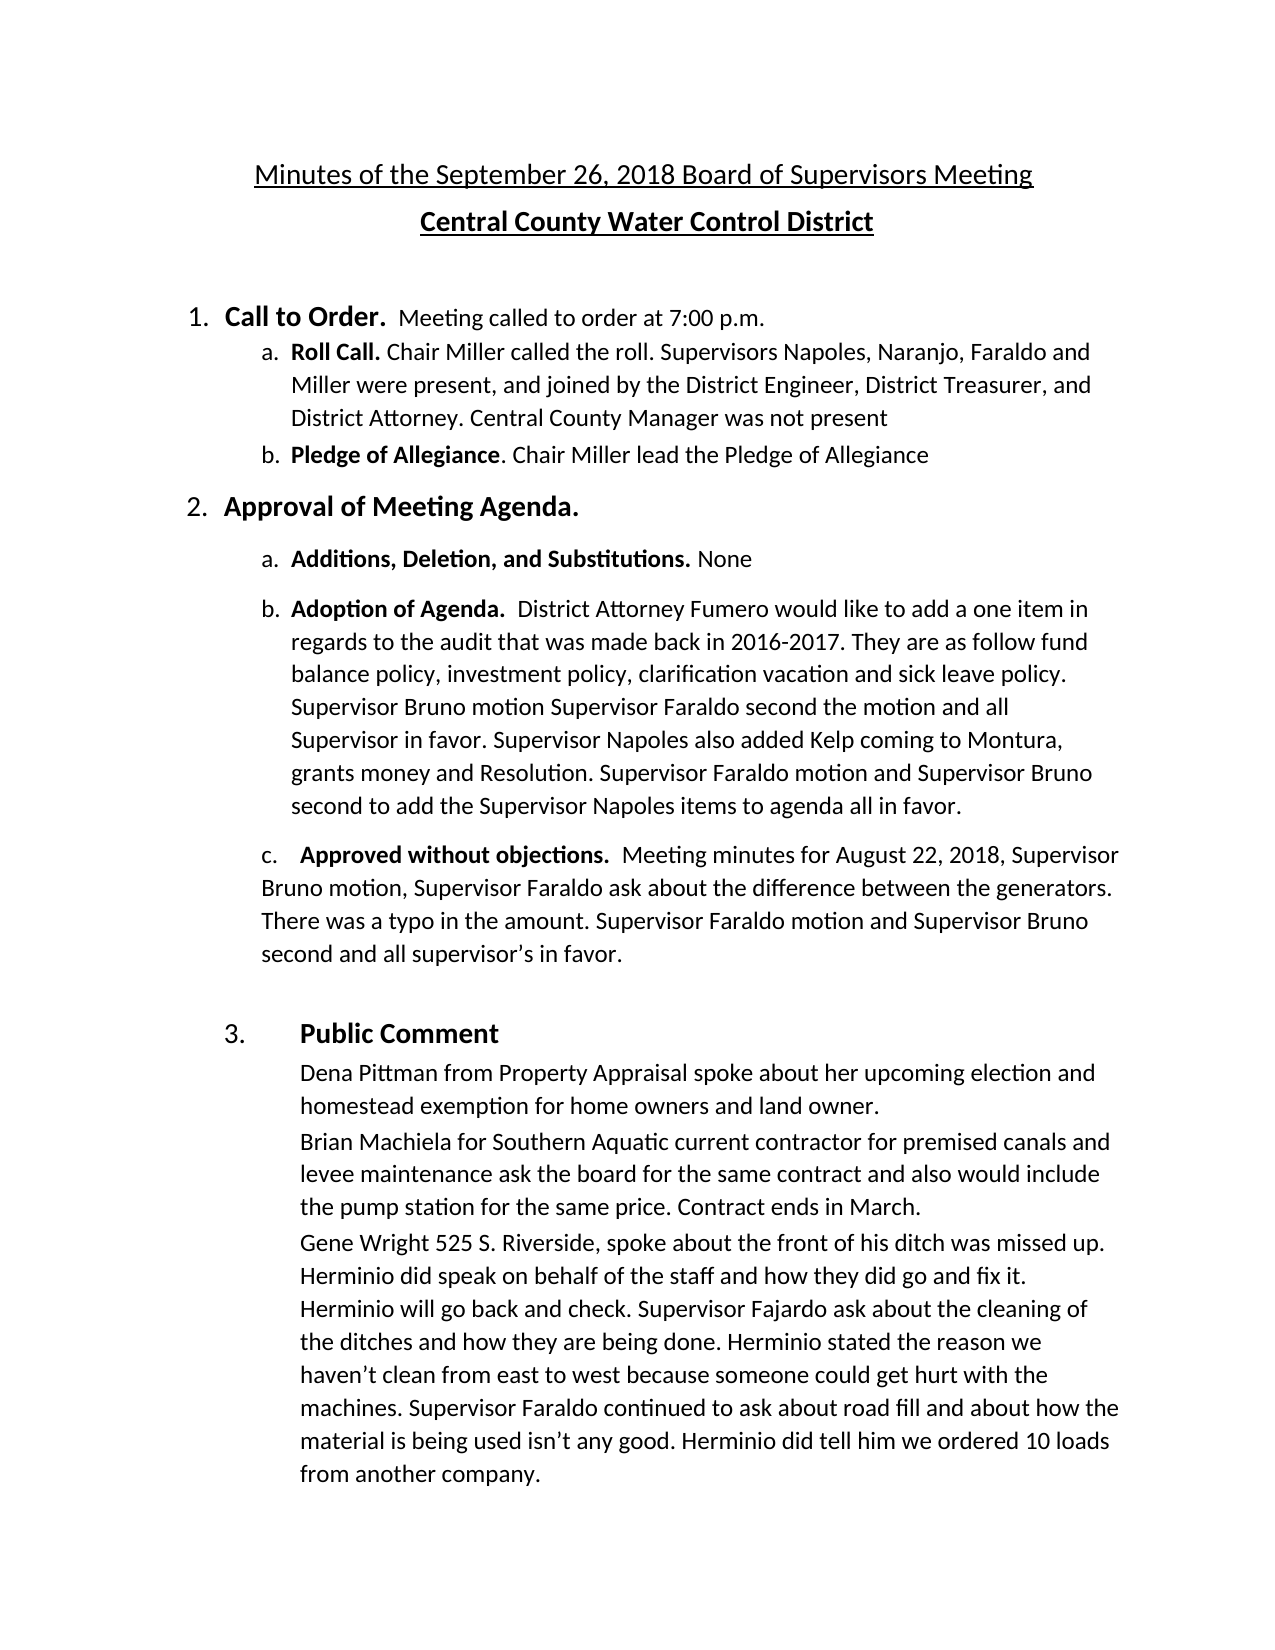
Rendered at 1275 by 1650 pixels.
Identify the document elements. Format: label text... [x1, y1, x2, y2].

list Call to Order. Meeting called to order at 7:00 p.m. [187, 298, 1121, 333]
list Pledge of Allegiance. Chair Miller lead the Pledge of Allegiance [261, 439, 1121, 469]
text Central County Water Control District [219, 203, 1068, 239]
list Adoption of Agenda. District Attorney Fumero would like to add a one item in regards to the audit that was made back in 2016-2017. They are as follow fund balance policy, investment policy, clarification vacation and sick leave policy. Supervisor Bruno motion Supervisor Faraldo second the motion and all Supervisor in favor. Supervisor Napoles also added Kelp coming to Montura, grants money and Resolution. Supervisor Faraldo motion and Supervisor Bruno second to add the Supervisor Napoles items to agenda all in favor. [261, 593, 1121, 821]
list Approval of Meeting Agenda. [186, 488, 1121, 524]
text Minutes of the September 26, 2018 Board of Supervisors Meeting [219, 156, 1068, 192]
text Brian Machiela for Southern Aquatic current contractor for premised canals and levee maintenance ask the board for the same contract and also would include the pump station for the same price. Contract ends in March. [300, 1126, 1121, 1222]
list Additions, Deletion, and Substitutions. None [261, 543, 1121, 574]
list Approved without objections. Meeting minutes for August 22, 2018, Supervisor Bruno motion, Supervisor Faraldo ask about the difference between the generators. There was a typo in the amount. Supervisor Faraldo motion and Supervisor Bruno second and all supervisor’s in favor. [261, 839, 1121, 969]
list Public Comment [223, 1016, 1121, 1051]
text Dena Pittman from Property Appraisal spoke about her upcoming election and homestead exemption for home owners and land owner. [300, 1057, 1121, 1120]
list Roll Call. Chair Miller called the roll. Supervisors Napoles, Naranjo, Faraldo and Miller were present, and joined by the District Engineer, District Treasurer, and District Attorney. Central County Manager was not present [261, 336, 1121, 432]
text Gene Wright 525 S. Riverside, spoke about the front of his ditch was missed up. Herminio did speak on behalf of the staff and how they did go and fix it. Herminio will go back and check. Supervisor Fajardo ask about the cleaning of the ditches and how they are being done. Herminio stated the reason we haven’t clean from east to west because someone could get hurt with the machines. Supervisor Faraldo continued to ask about road fill and about how the material is being used isn’t any good. Herminio did tell him we ordered 10 loads from another company. [300, 1227, 1121, 1488]
